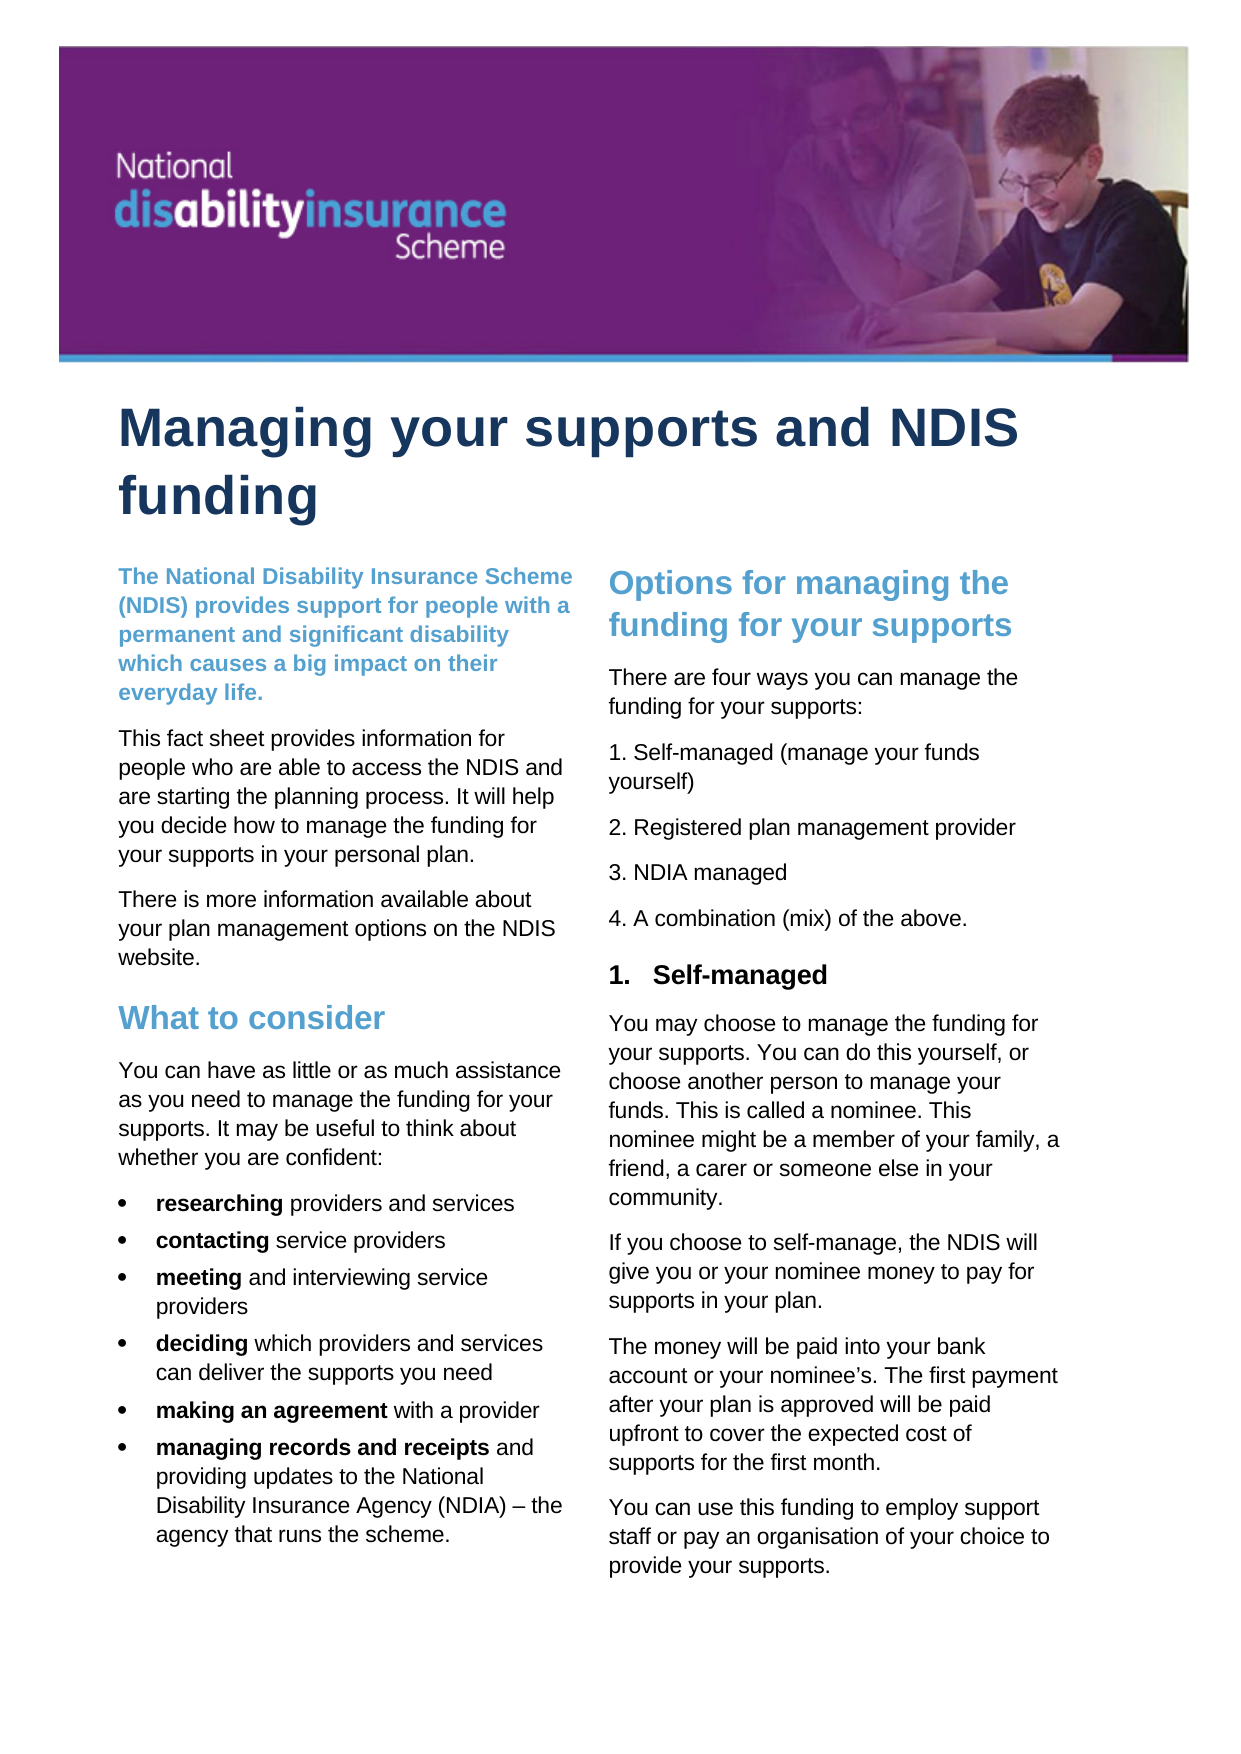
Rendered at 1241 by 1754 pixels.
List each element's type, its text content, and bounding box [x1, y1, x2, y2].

text There is more information available about your plan management options on the NDIS website. [118, 886, 573, 971]
list contacting service providers [118, 1227, 573, 1253]
list managing records and receipts and providing updates to the National Disability Insurance Agency (NDIA) – the agency that runs the scheme. [118, 1434, 573, 1547]
picture [59, 46, 1189, 364]
text 1. Self-managed (manage your funds yourself) [608, 739, 1063, 794]
text 2. Registered plan management provider [608, 813, 1063, 840]
text 3. NDIA managed [608, 859, 1063, 886]
text There are four ways you can manage the funding for your supports: [608, 664, 1063, 720]
text You can have as little or as much assistance as you need to manage the funding for your supports. It may be useful to think about whether you are confident: [118, 1057, 573, 1170]
list deciding which providers and services can deliver the supports you need [118, 1330, 573, 1386]
text 4. A combination (mix) of the above. [608, 905, 1063, 931]
subtitle Options for managing the funding for your supports [608, 563, 1063, 644]
text You may choose to manage the funding for your supports. You can do this yourself, or choose another person to manage your funds. This is called a nominee. This nominee might be a member of your family, a friend, a carer or someone else in your community. [608, 1010, 1063, 1210]
text You can use this funding to employ support staff or pay an organisation of your choice to provide your supports. [608, 1494, 1063, 1578]
text This fact sheet provides information for people who are able to access the NDIS and are starting the planning process. It will help you decide how to manage the funding for your supports in your personal plan. [118, 725, 573, 867]
subtitle Self-managed [608, 959, 1063, 990]
list researching providers and services [118, 1189, 573, 1216]
subtitle What to consider [118, 998, 573, 1037]
title Managing your supports and NDIS funding [118, 395, 1063, 526]
list meeting and interviewing service providers [118, 1264, 573, 1319]
list making an agreement with a provider [118, 1397, 573, 1423]
text The money will be paid into your bank account or your nominee’s. The first payment after your plan is approved will be paid upfront to cover the expected cost of supports for the first month. [608, 1333, 1063, 1475]
subtitle The National Disability Insurance Scheme (NDIS) provides support for people with a permanent and significant disability which causes a big impact on their everyday life. [118, 563, 573, 706]
text If you choose to self-manage, the NDIS will give you or your nominee money to pay for supports in your plan. [608, 1229, 1063, 1313]
